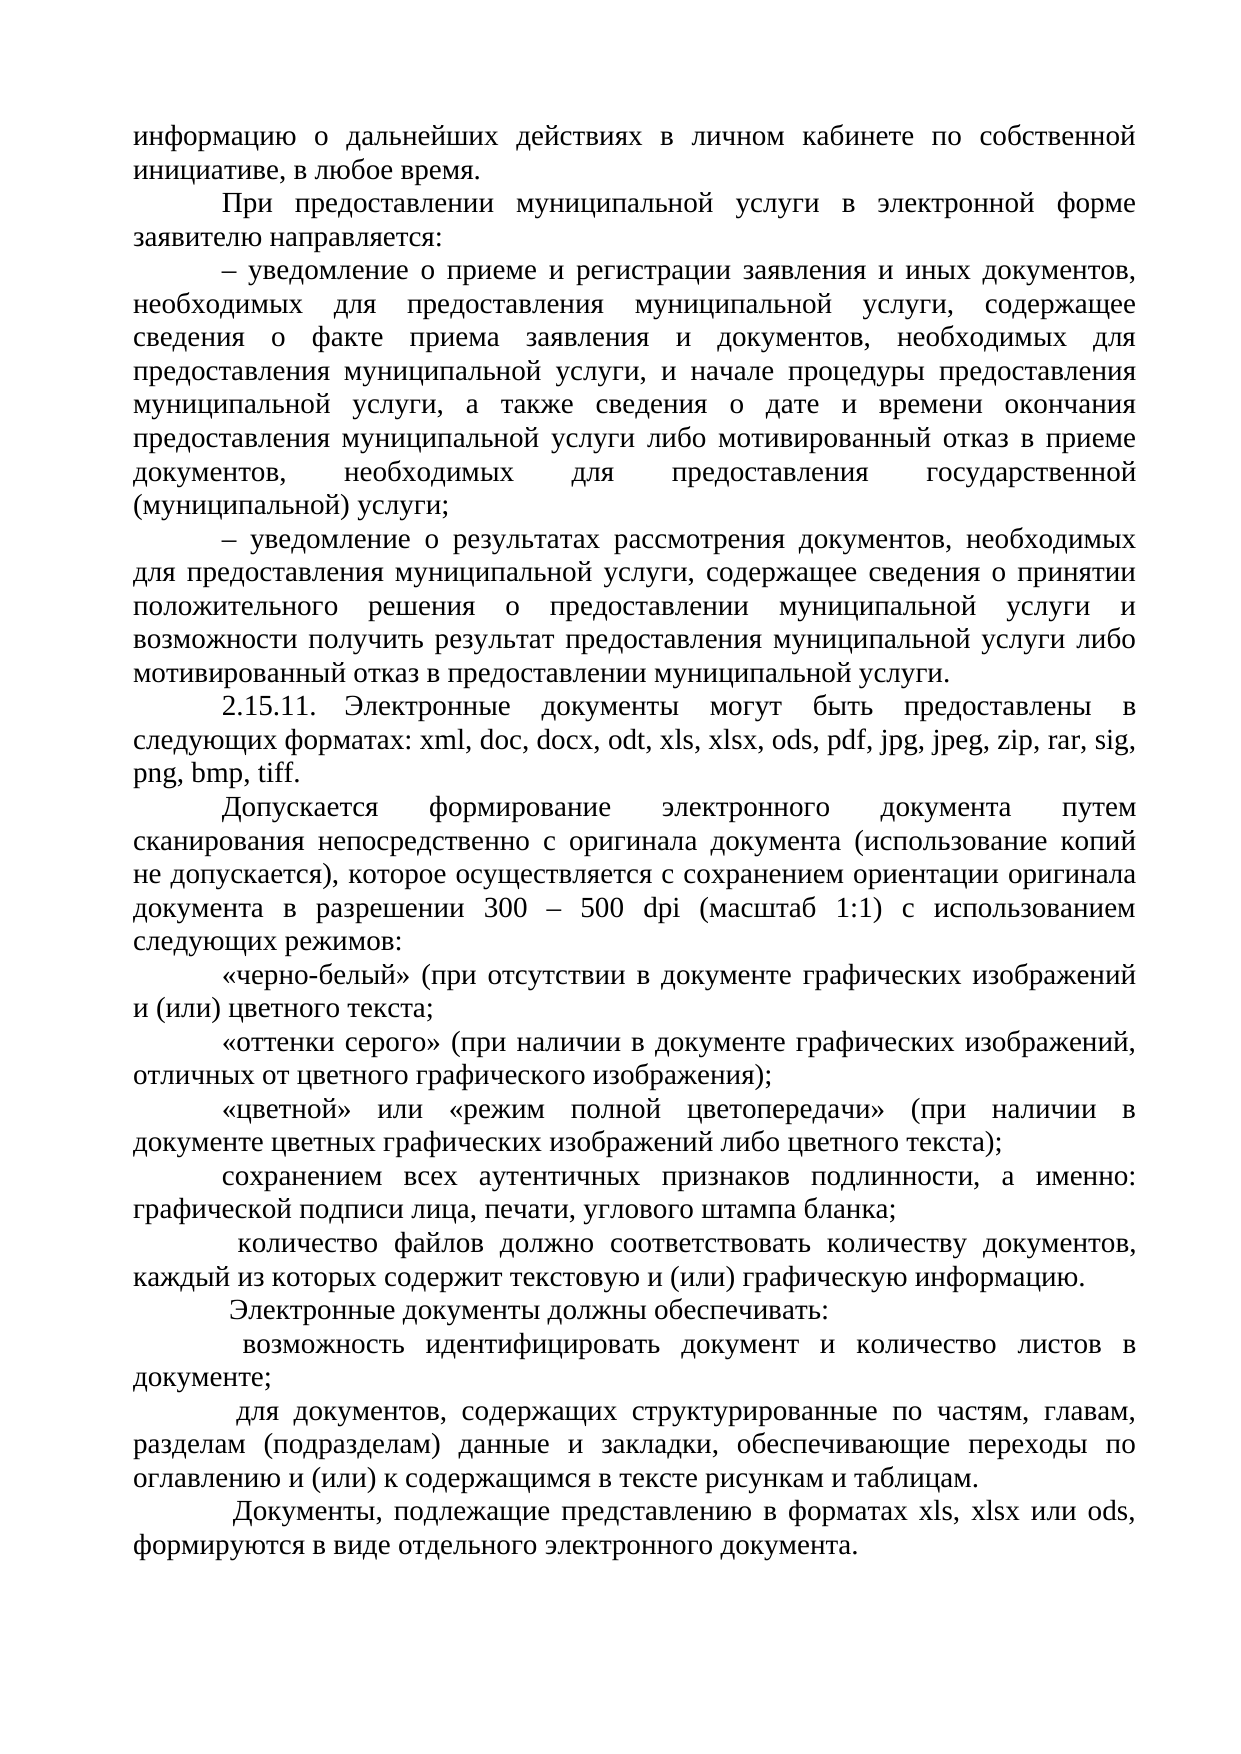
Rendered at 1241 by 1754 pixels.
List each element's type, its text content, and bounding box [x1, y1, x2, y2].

text 2.15.11. Электронные документы могут быть предоставлены в следующих форматах: xml, doc, docx, odt, xls, xlsx, ods, pdf, jpg, jpeg, zip, rar, sig, png, bmp, tiff. [133, 688, 1137, 789]
text При предоставлении муниципальной услуги в электронной форме заявителю направляется: [133, 185, 1137, 252]
text «оттенки серого» (при наличии в документе графических изображений, отличных от цветного графического изображения); [133, 1024, 1137, 1091]
text количество файлов должно соответствовать количеству документов, каждый из которых содержит текстовую и (или) графическую информацию. [133, 1225, 1137, 1292]
text Документы, подлежащие представлению в форматах xls, xlsx или ods, формируются в виде отдельного электронного документа. [133, 1493, 1137, 1561]
text «цветной» или «режим полной цветопередачи» (при наличии в документе цветных графических изображений либо цветного текста); [133, 1091, 1137, 1158]
text Допускается формирование электронного документа путем сканирования непосредственно с оригинала документа (использование копий не допускается), которое осуществляется с сохранением ориентации оригинала документа в разрешении 300 – 500 dpi (масштаб 1:1) с использованием следующих режимов: [133, 789, 1137, 957]
text сохранением всех аутентичных признаков подлинности, а именно: графической подписи лица, печати, углового штампа бланка; [133, 1158, 1137, 1225]
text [133, 118, 1137, 185]
text – уведомление о приеме и регистрации заявления и иных документов, необходимых для предоставления муниципальной услуги, содержащее сведения о факте приема заявления и документов, необходимых для предоставления муниципальной услуги, и начале процедуры предоставления муниципальной услуги, а также сведения о дате и времени окончания предоставления муниципальной услуги либо мотивированный отказ в приеме документов, необходимых для предоставления государственной (муниципальной) услуги; [133, 252, 1137, 521]
text возможность идентифицировать документ и количество листов в документе; [133, 1326, 1137, 1393]
text – уведомление о результатах рассмотрения документов, необходимых для предоставления муниципальной услуги, содержащее сведения о принятии положительного решения о предоставлении муниципальной услуги и возможности получить результат предоставления муниципальной услуги либо мотивированный отказ в предоставлении муниципальной услуги. [133, 521, 1137, 688]
text Электронные документы должны обеспечивать: [133, 1292, 1137, 1326]
text для документов, содержащих структурированные по частям, главам, разделам (подразделам) данные и закладки, обеспечивающие переходы по оглавлению и (или) к содержащимся в тексте рисункам и таблицам. [133, 1393, 1137, 1493]
text «черно-белый» (при отсутствии в документе графических изображений и (или) цветного текста; [133, 957, 1137, 1024]
